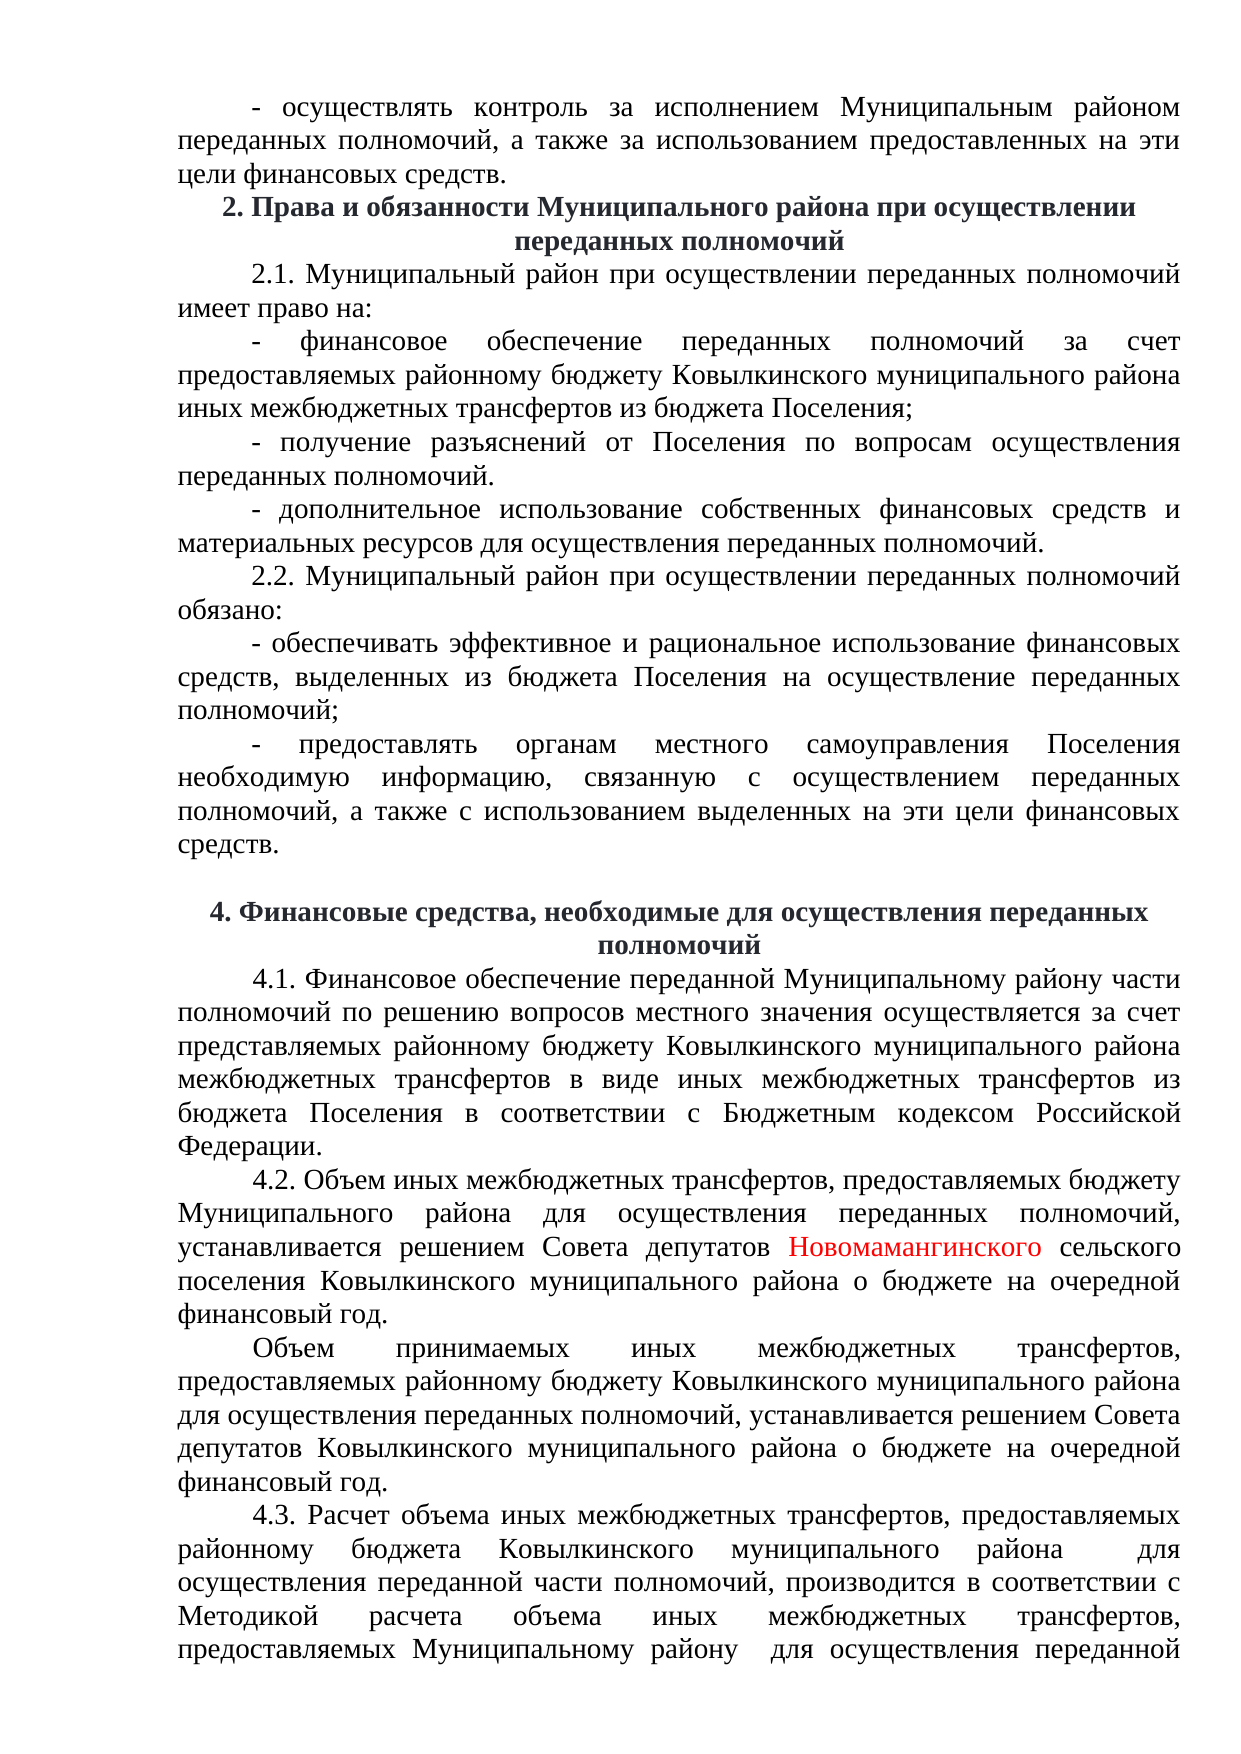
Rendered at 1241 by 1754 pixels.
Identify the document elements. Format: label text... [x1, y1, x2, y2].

text 2. Права и обязанности Муниципального района при осуществлении переданных полномочий [177, 189, 1181, 256]
text - предоставлять органам местного самоуправления Поселения необходимую информацию, связанную с осуществлением переданных полномочий, а также с использованием выделенных на эти цели финансовых средств. [177, 726, 1181, 860]
text 4. Финансовые средства, необходимые для осуществления переданных полномочий [177, 894, 1181, 961]
text 2.2. Муниципальный район при осуществлении переданных полномочий обязано: [177, 558, 1181, 625]
text - получение разъяснений от Поселения по вопросам осуществления переданных полномочий. [177, 424, 1181, 491]
text - финансовое обеспечение переданных полномочий за счет предоставляемых районному бюджету Ковылкинского муниципального района иных межбюджетных трансфертов из бюджета Поселения; [177, 323, 1181, 424]
text Объем принимаемых иных межбюджетных трансфертов, предоставляемых районному бюджету Ковылкинского муниципального района для осуществления переданных полномочий, устанавливается решением Совета депутатов Ковылкинского муниципального района о бюджете на очередной финансовый год. [177, 1330, 1181, 1497]
text 4.2. Объем иных межбюджетных трансфертов, предоставляемых бюджету Муниципального района для осуществления переданных полномочий, устанавливается решением Совета депутатов Новомамангинского сельского поселения Ковылкинского муниципального района о бюджете на очередной финансовый год. [177, 1162, 1181, 1330]
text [177, 1497, 1181, 1665]
text 2.1. Муниципальный район при осуществлении переданных полномочий имеет право на: [177, 256, 1181, 323]
text - обеспечивать эффективное и рациональное использование финансовых средств, выделенных из бюджета Поселения на осуществление переданных полномочий; [177, 625, 1181, 726]
text - дополнительное использование собственных финансовых средств и материальных ресурсов для осуществления переданных полномочий. [177, 491, 1181, 558]
text 4.1. Финансовое обеспечение переданной Муниципальному району части полномочий по решению вопросов местного значения осуществляется за счет представляемых районному бюджету Ковылкинского муниципального района межбюджетных трансфертов в виде иных межбюджетных трансфертов из бюджета Поселения в соответствии с Бюджетным кодексом Российской Федерации. [177, 961, 1181, 1162]
text - осуществлять контроль за исполнением Муниципальным районом переданных полномочий, а также за использованием предоставленных на эти цели финансовых средств. [177, 89, 1181, 189]
